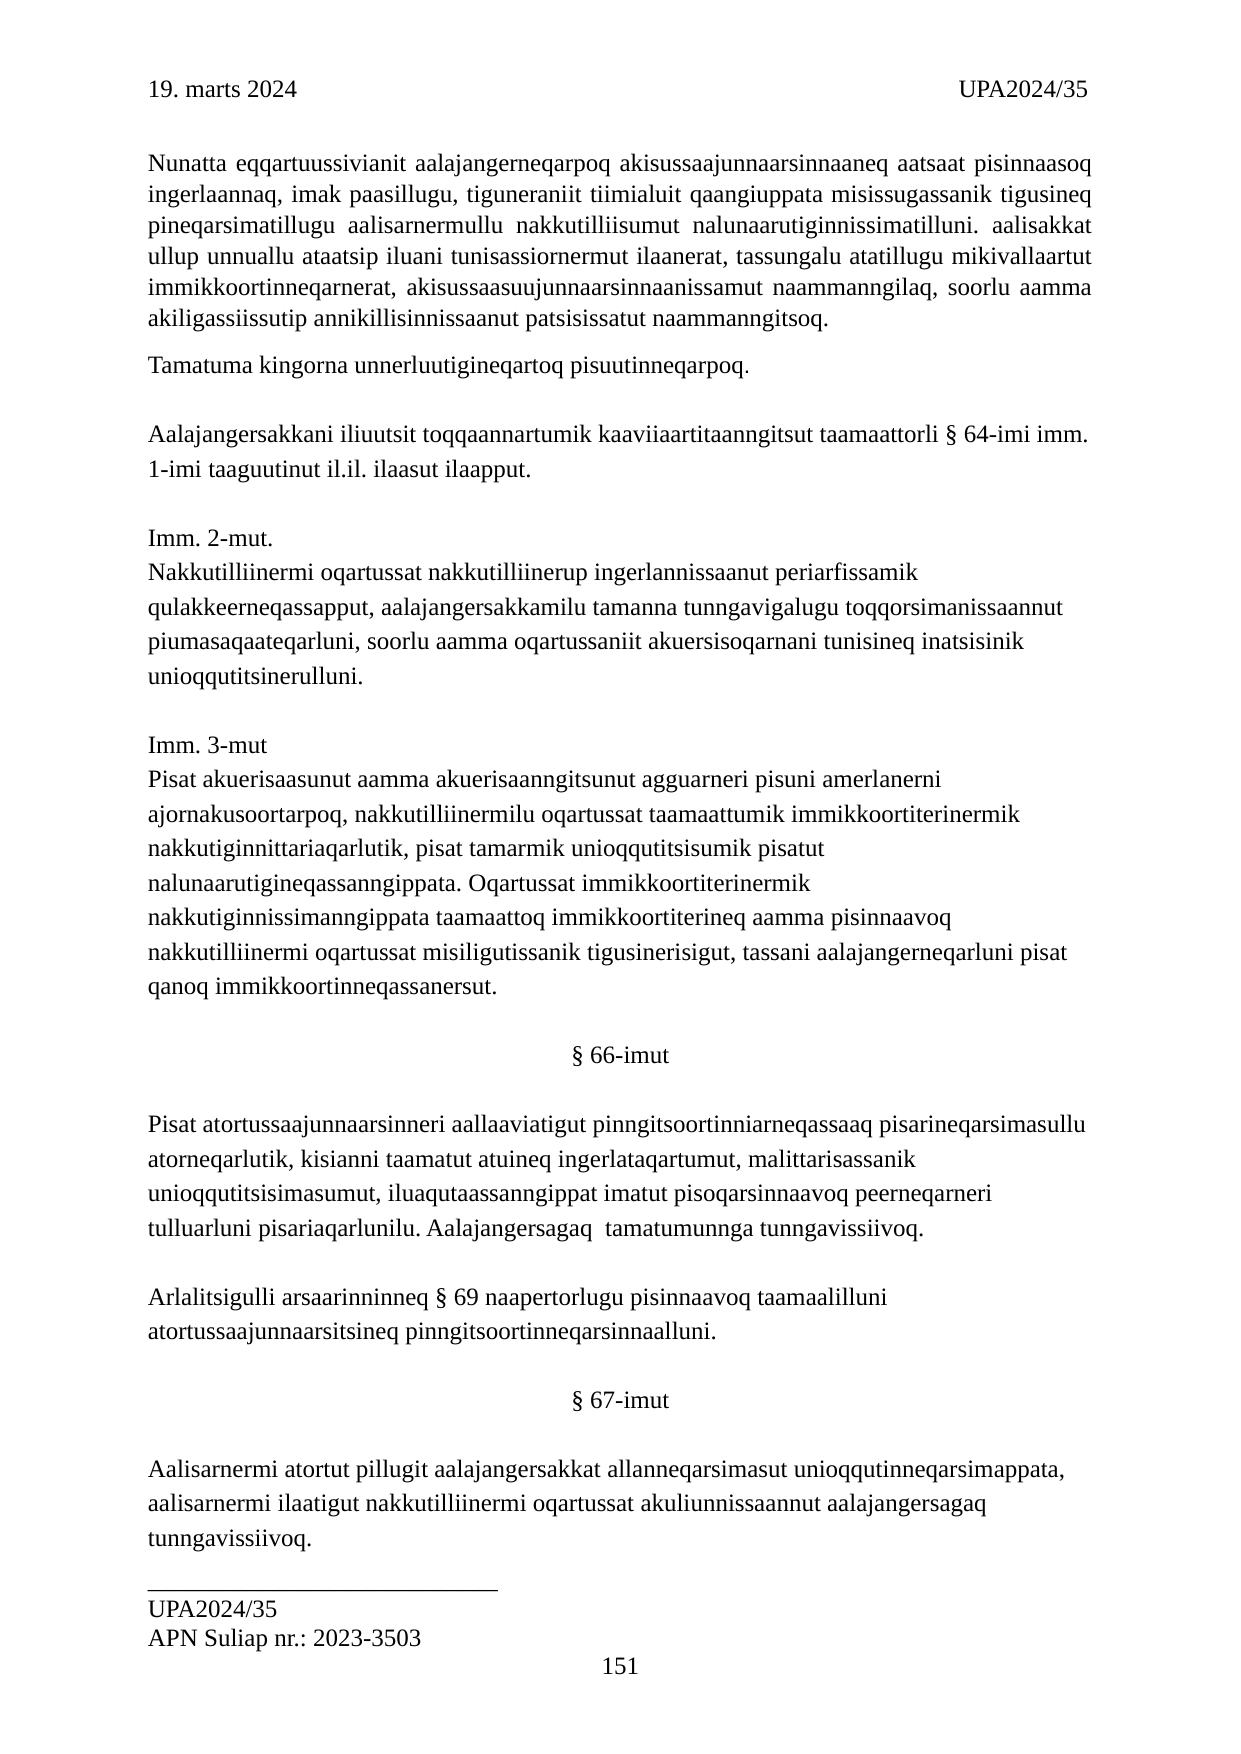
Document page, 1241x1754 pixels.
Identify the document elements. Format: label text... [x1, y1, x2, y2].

text Pisat atortussaajunnaarsinneri aallaaviatigut pinngitsoortinniarneqassaaq pisarineqarsimasullu atorneqarlutik, kisianni taamatut atuineq ingerlataqartumut, malittarisassanik unioqqutitsisimasumut, iluaqutaassanngippat imatut pisoqarsinnaavoq peerneqarneri tulluarluni pisariaqarlunilu. Aalajangersagaq tamatumunnga tunngavissiivoq. [148, 1109, 1092, 1241]
text Aalisarnermi atortut pillugit aalajangersakkat allanneqarsimasut unioqqutinneqarsimappata, aalisarnermi ilaatigut nakkutilliinermi oqartussat akuliunnissaannut aalajangersagaq tunngavissiivoq. [148, 1454, 1092, 1552]
text Aalajangersakkani iliuutsit toqqaannartumik kaaviiaartitaanngitsut taamaattorli § 64-imi imm. 1-imi taaguutinut il.il. ilaasut ilaapput. [148, 419, 1092, 483]
text Pisat akuerisaasunut aamma akuerisaanngitsunut agguarneri pisuni amerlanerni ajornakusoortarpoq, nakkutilliinermilu oqartussat taamaattumik immikkoortiterinermik nakkutiginnittariaqarlutik, pisat tamarmik unioqqutitsisumik pisatut nalunaarutigineqassanngippata. Oqartussat immikkoortiterinermik nakkutiginnissimanngippata taamaattoq immikkoortiterineq aamma pisinnaavoq nakkutilliinermi oqartussat misiligutissanik tigusinerisigut, tassani aalajangerneqarluni pisat qanoq immikkoortinneqassanersut. [148, 764, 1092, 1000]
text Tamatuma kingorna unnerluutigineqartoq pisuutinneqarpoq. [148, 351, 1092, 379]
text Nunatta eqqartuussivianit aalajangerneqarpoq akisussaajunnaarsinnaaneq aatsaat pisinnaasoq ingerlaannaq, imak paasillugu, tiguneraniit tiimialuit qaangiuppata misissugassanik tigusineq pineqarsimatillugu aalisarnermullu nakkutilliisumut nalunaarutiginnissimatilluni. aalisakkat ullup unnuallu ataatsip iluani tunisassiornermut ilaanerat, tassungalu atatillugu mikivallaartut immikkoortinneqarnerat, akisussaasuujunnaarsinnaanissamut naammanngilaq, soorlu aamma akiligassiissutip annikillisinnissaanut patsisissatut naammanngitsoq. [148, 148, 1092, 332]
text Nakkutilliinermi oqartussat nakkutilliinerup ingerlannissaanut periarfissamik qulakkeerneqassapput, aalajangersakkamilu tamanna tunngavigalugu toqqorsimanissaannut piumasaqaateqarluni, soorlu aamma oqartussaniit akuersisoqarnani tunisineq inatsisinik unioqqutitsinerulluni. [148, 557, 1092, 690]
text § 66-imut [148, 1040, 1092, 1069]
text Imm. 2-mut. [148, 523, 1092, 552]
text § 67-imut [148, 1385, 1092, 1414]
text Imm. 3-mut [148, 730, 1092, 759]
text Arlalitsigulli arsaarinninneq § 69 naapertorlugu pisinnaavoq taamaalilluni atortussaajunnaarsitsineq pinngitsoortinneqarsinnaalluni. [148, 1282, 1092, 1345]
